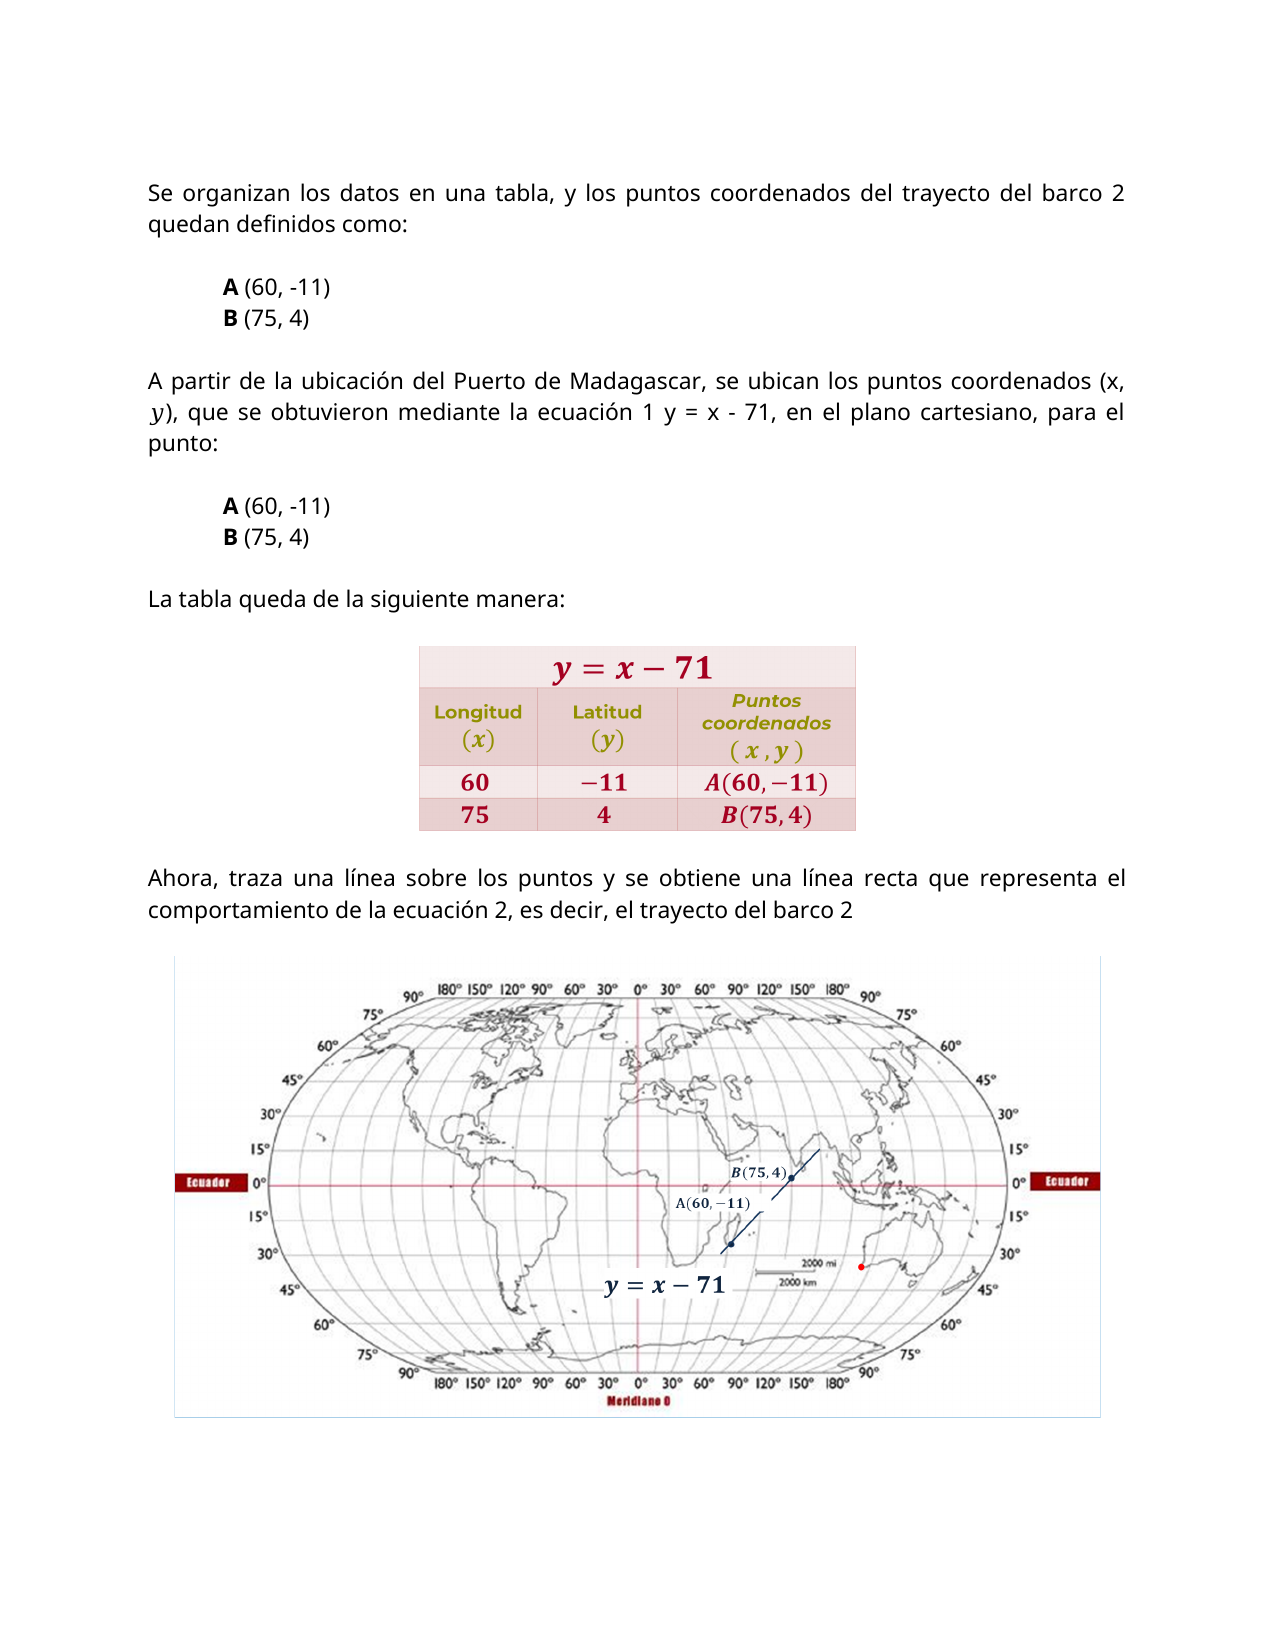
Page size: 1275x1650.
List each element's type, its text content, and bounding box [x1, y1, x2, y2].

picture [174, 956, 1101, 1418]
text La tabla queda de la siguiente manera: [148, 583, 1127, 615]
text A partir de la ubicación del Puerto de Madagascar, se ubican los puntos coordenados (x, 𝑦), que se obtuvieron mediante la ecuación 1 y = x - 71, en el plano cartesiano, para el punto: [148, 365, 1127, 458]
list A (60, -11) [223, 271, 1127, 302]
picture [419, 646, 856, 831]
text Ahora, traza una línea sobre los puntos y se obtiene una línea recta que representa el comportamiento de la ecuación 2, es decir, el trayecto del barco 2 [148, 862, 1127, 925]
text Se organizan los datos en una tabla, y los puntos coordenados del trayecto del barco 2 quedan definidos como: [148, 177, 1127, 240]
list A (60, -11) [223, 490, 1127, 521]
list B (75, 4) [223, 521, 1127, 552]
list B (75, 4) [223, 302, 1127, 333]
